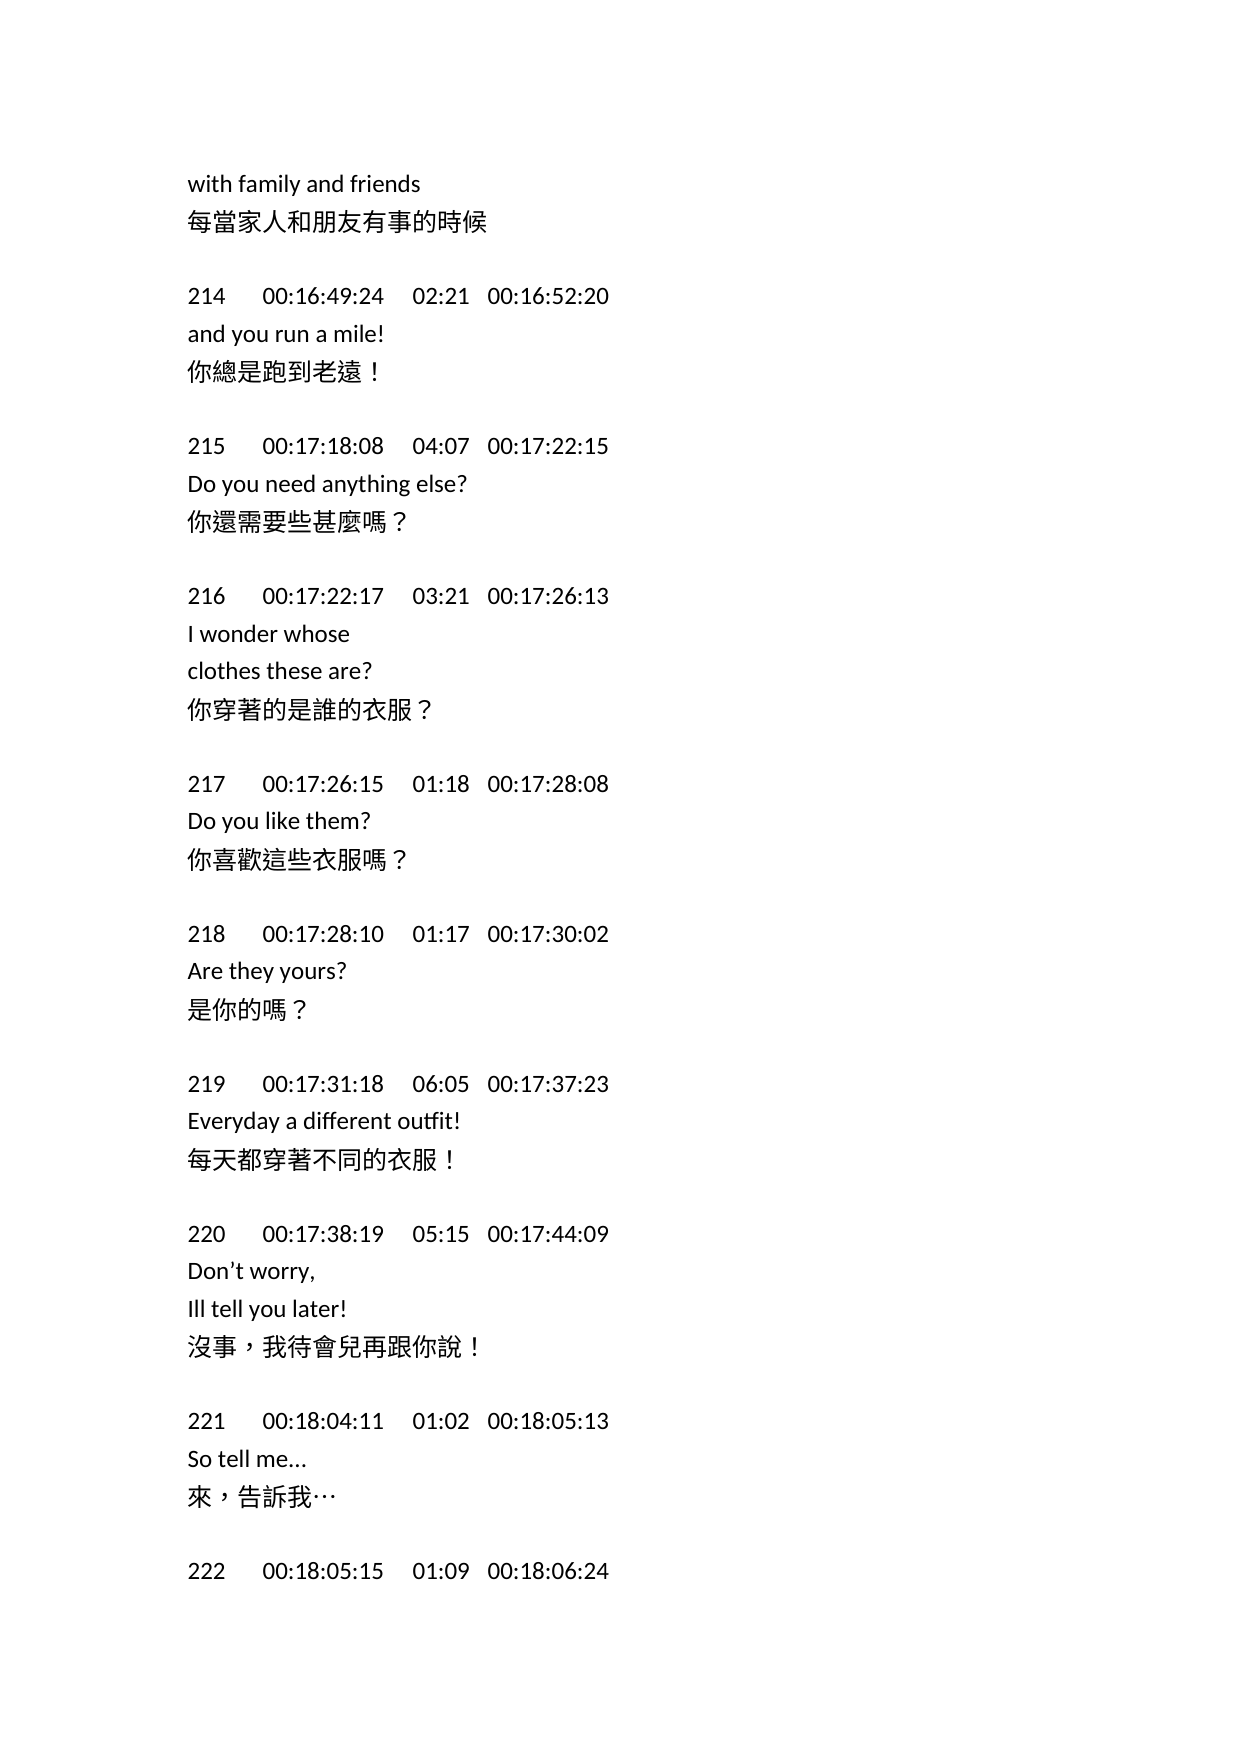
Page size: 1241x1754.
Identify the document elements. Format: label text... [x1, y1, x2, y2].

text Do you like them? 你喜歡這些衣服嗎？ [187, 802, 1053, 877]
text So tell me... 來，告訴我… [187, 1439, 1053, 1514]
text I wonder whose [187, 614, 1053, 652]
text 221 00:18:04:11 01:02 00:18:05:13 [187, 1402, 1053, 1439]
text Do you need anything else? 你還需要些甚麼嗎？ [187, 464, 1053, 539]
text Everyday a different outfit! 每天都穿著不同的衣服！ [187, 1102, 1053, 1177]
text clothes these are? 你穿著的是誰的衣服？ [187, 652, 1053, 727]
text and you run a mile! 你總是跑到老遠！ [187, 314, 1053, 389]
text 219 00:17:31:18 06:05 00:17:37:23 [187, 1064, 1053, 1102]
text 218 00:17:28:10 01:17 00:17:30:02 [187, 914, 1053, 952]
text 217 00:17:26:15 01:18 00:17:28:08 [187, 764, 1053, 802]
text 215 00:17:18:08 04:07 00:17:22:15 [187, 427, 1053, 464]
text 216 00:17:22:17 03:21 00:17:26:13 [187, 577, 1053, 614]
text Are they yours? 是你的嗎？ [187, 952, 1053, 1027]
text 220 00:17:38:19 05:15 00:17:44:09 [187, 1214, 1053, 1252]
text Ill tell you later! 沒事，我待會兒再跟你說！ [187, 1289, 1053, 1364]
text with family and friends 每當家人和朋友有事的時候 [187, 164, 1053, 239]
text Don’t worry, [187, 1252, 1053, 1289]
text 222 00:18:05:15 01:09 00:18:06:24 [187, 1552, 1053, 1589]
text 214 00:16:49:24 02:21 00:16:52:20 [187, 277, 1053, 314]
